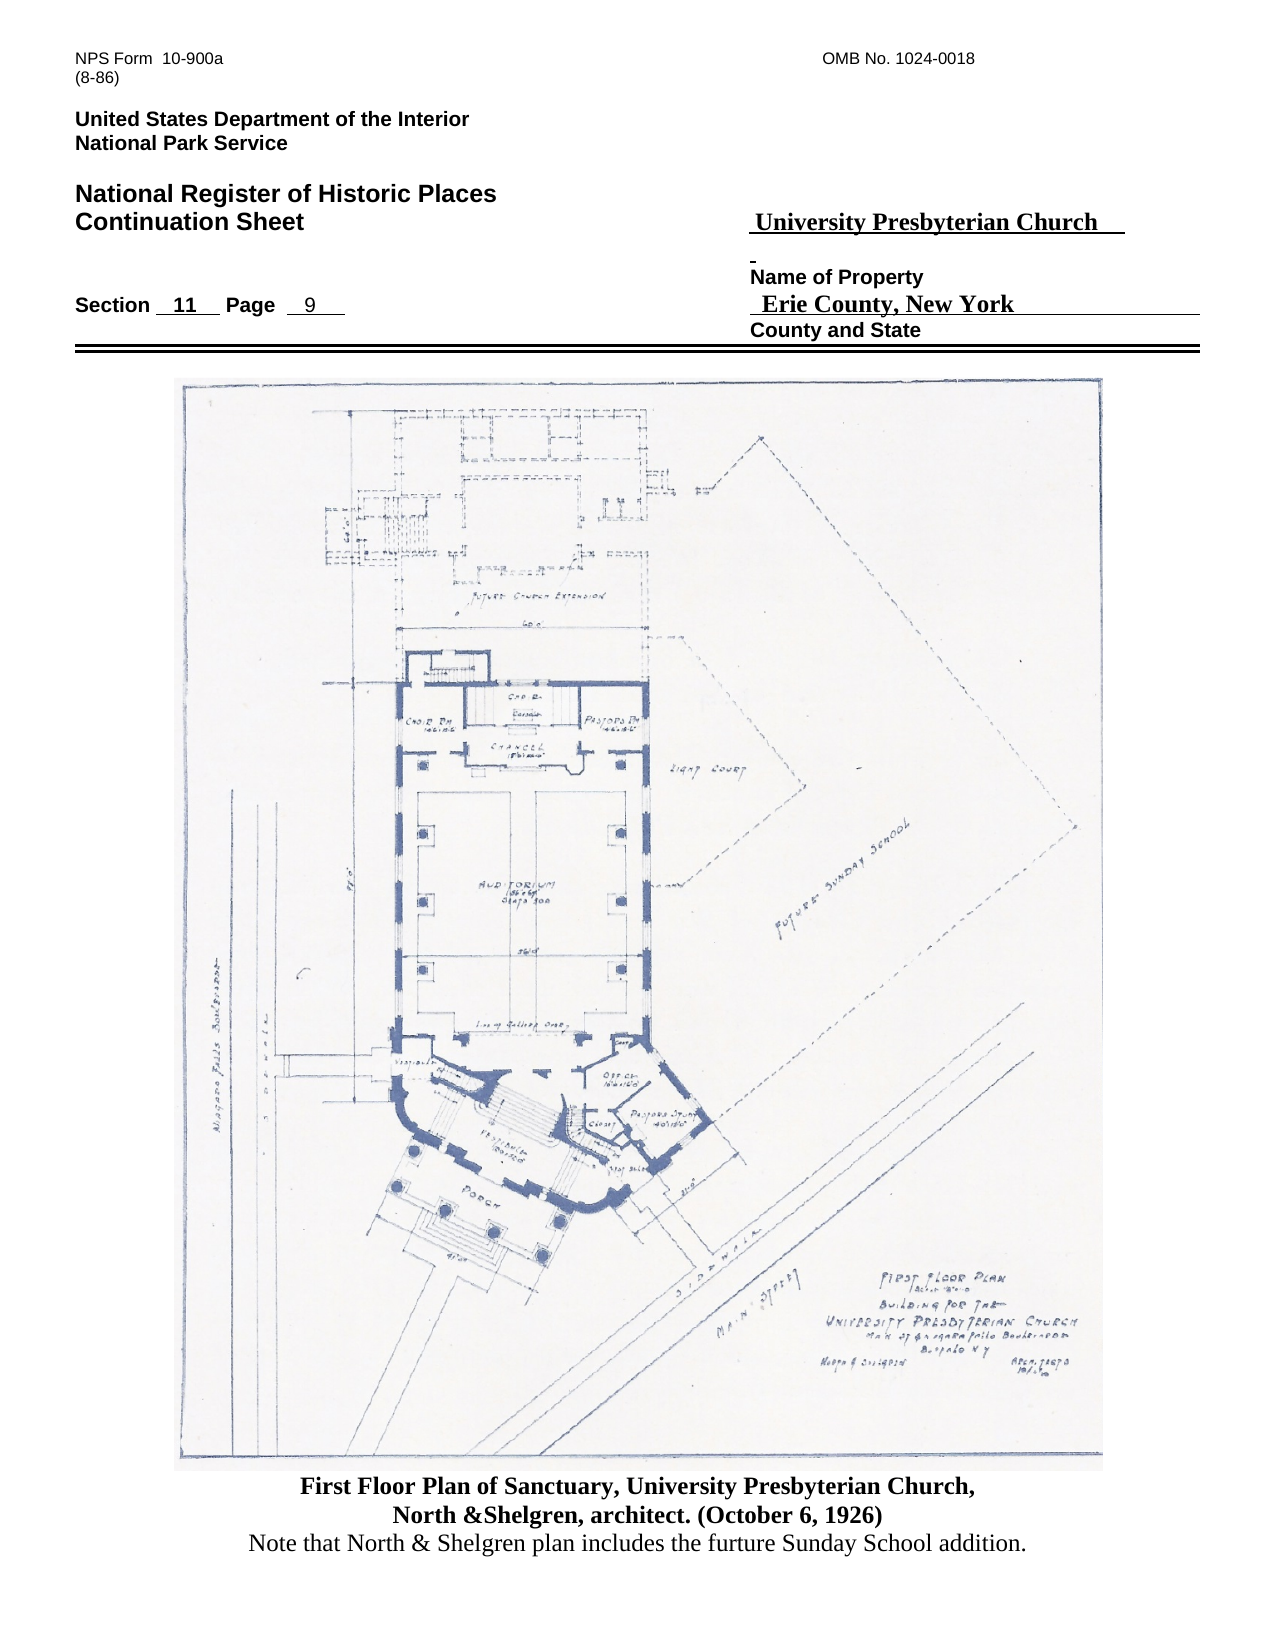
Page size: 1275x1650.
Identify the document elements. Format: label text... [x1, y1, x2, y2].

text North &Shelgren, architect. (October 6, 1926) [75, 1500, 1200, 1528]
text First Floor Plan of Sanctuary, University Presbyterian Church, [75, 1471, 1200, 1500]
picture [174, 378, 1102, 1470]
text Note that North & Shelgren plan includes the furture Sunday School addition. [75, 1528, 1200, 1557]
